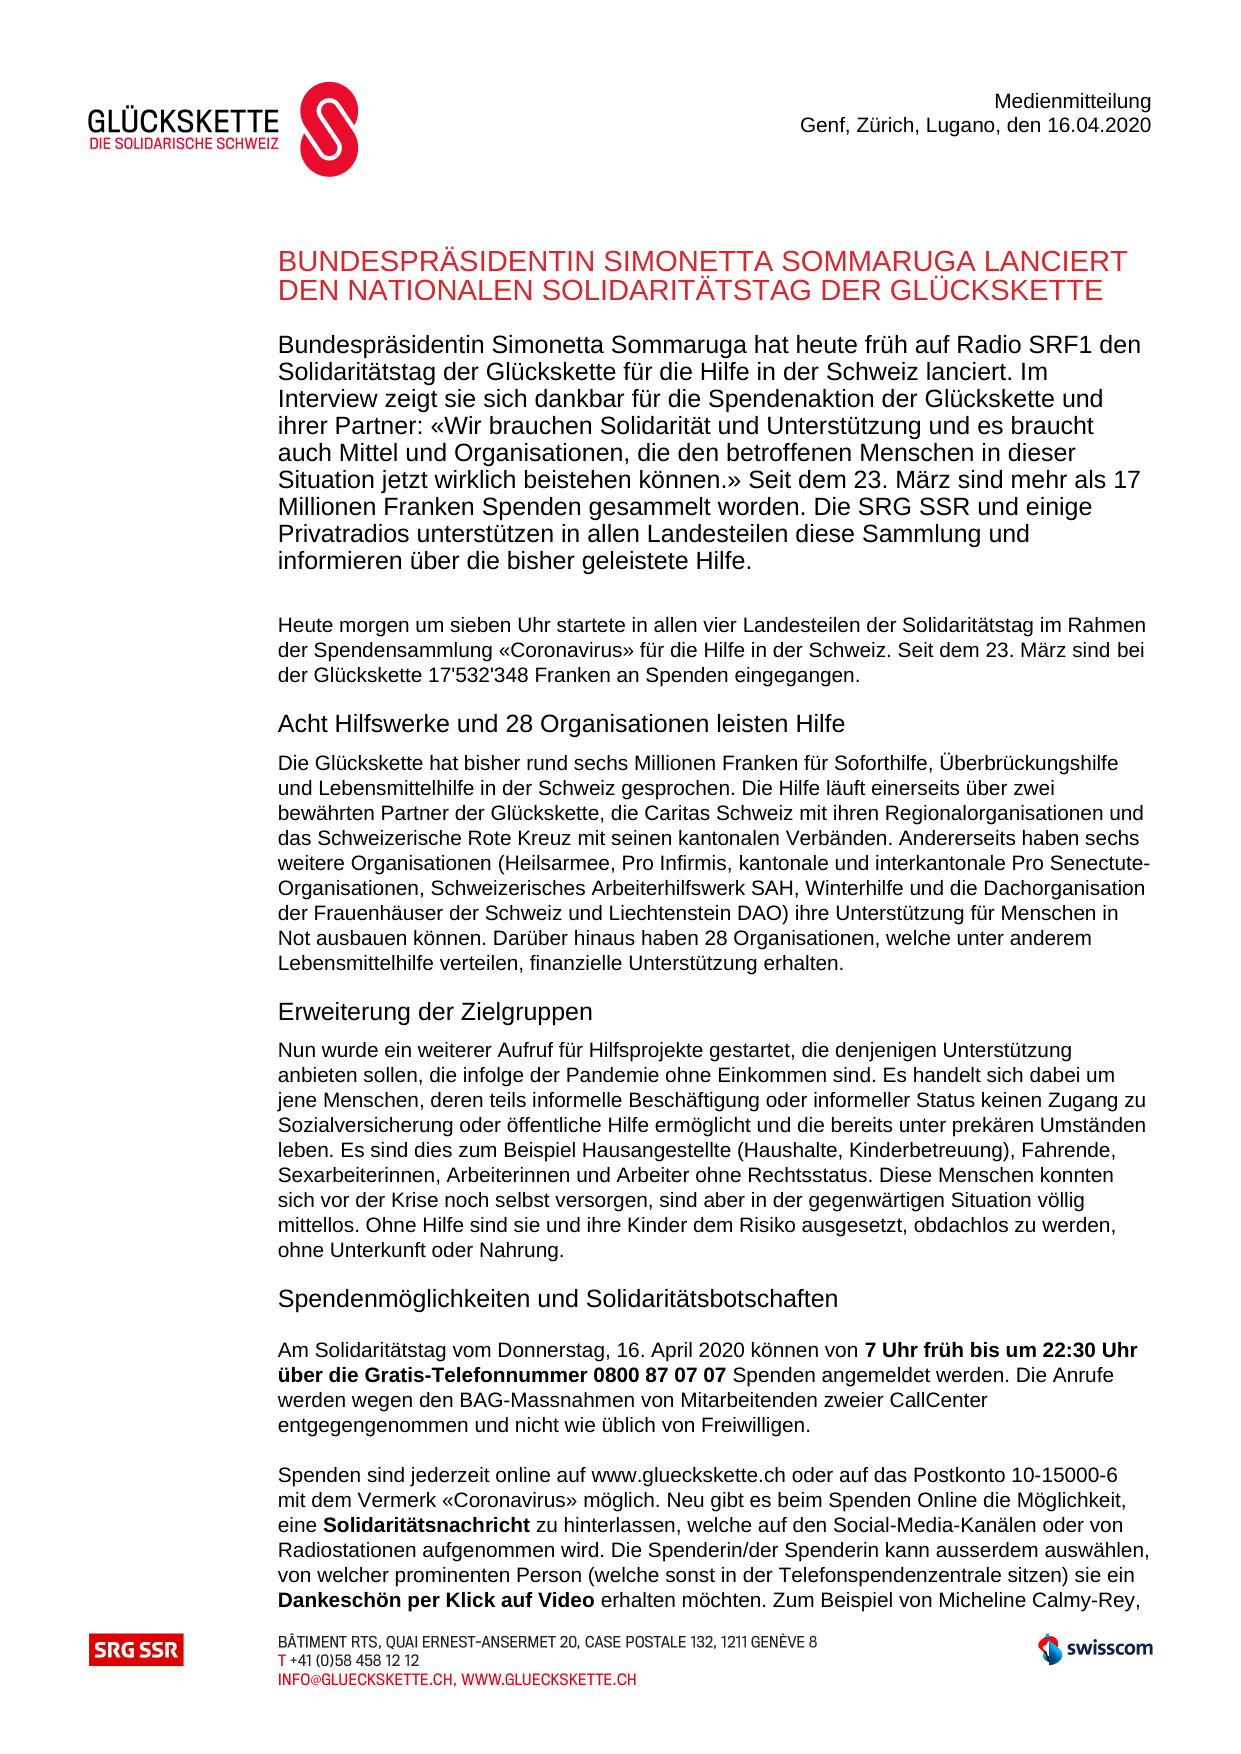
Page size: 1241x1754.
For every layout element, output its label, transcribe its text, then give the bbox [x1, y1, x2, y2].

picture [0, 4, 384, 388]
text Nun wurde ein weiterer Aufruf für Hilfsprojekte gestartet, die denjenigen Unterstützung anbieten sollen, die infolge der Pandemie ohne Einkommen sind. Es handelt sich dabei um jene Menschen, deren teils informelle Beschäftigung oder informeller Status keinen Zugang zu Sozialversicherung oder öffentliche Hilfe ermöglicht und die bereits unter prekären Umständen leben. Es sind dies zum Beispiel Hausangestellte (Haushalte, Kinderbetreuung), Fahrende, Sexarbeiterinnen, Arbeiterinnen und Arbeiter ohne Rechtsstatus. Diese Menschen konnten sich vor der Krise noch selbst versorgen, sind aber in der gegenwärtigen Situation völlig mittellos. Ohne Hilfe sind sie und ihre Kinder dem Risiko ausgesetzt, obdachlos zu werden, ohne Unterkunft oder Nahrung. [278, 1038, 1152, 1263]
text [278, 1288, 1152, 1613]
picture [0, 1624, 1241, 1754]
text Erweiterung der Zielgruppen [278, 1000, 1152, 1025]
text Heute morgen um sieben Uhr startete in allen vier Landesteilen der Solidaritätstag im Rahmen der Spendensammlung «Coronavirus» für die Hilfe in der Schweiz. Seit dem 23. März sind bei der Glückskette 17'532'348 Franken an Spenden eingegangen. [278, 613, 1152, 688]
text BundesprÄsidentin Simonetta Sommaruga lanciert den nationalen Solidaritätstag der Glückskette [278, 248, 1152, 306]
text Die Glückskette hat bisher rund sechs Millionen Franken für Soforthilfe, Überbrückungshilfe und Lebensmittelhilfe in der Schweiz gesprochen. Die Hilfe läuft einerseits über zwei bewährten Partner der Glückskette, die Caritas Schweiz mit ihren Regionalorganisationen und das Schweizerische Rote Kreuz mit seinen kantonalen Verbänden. Andererseits haben sechs weitere Organisationen (Heilsarmee, Pro Infirmis, kantonale und interkantonale Pro Senectute-Organisationen, Schweizerisches Arbeiterhilfswerk SAH, Winterhilfe und die Dachorganisation der Frauenhäuser der Schweiz und Liechtenstein DAO) ihre Unterstützung für Menschen in Not ausbauen können. Darüber hinaus haben 28 Organisationen, welche unter anderem Lebensmittelhilfe verteilen, finanzielle Unterstützung erhalten. [278, 750, 1152, 975]
text Bundespräsidentin Simonetta Sommaruga hat heute früh auf Radio SRF1 den Solidaritätstag der Glückskette für die Hilfe in der Schweiz lanciert. Im Interview zeigt sie sich dankbar für die Spendenaktion der Glückskette und ihrer Partner: «Wir brauchen Solidarität und Unterstützung und es braucht auch Mittel und Organisationen, die den betroffenen Menschen in dieser Situation jetzt wirklich beistehen können.» Seit dem 23. März sind mehr als 17 Millionen Franken Spenden gesammelt worden. Die SRG SSR und einige Privatradios unterstützen in allen Landesteilen diese Sammlung und informieren über die bisher geleistete Hilfe. [278, 331, 1152, 575]
text Acht Hilfswerke und 28 Organisationen leisten Hilfe [278, 713, 1152, 738]
